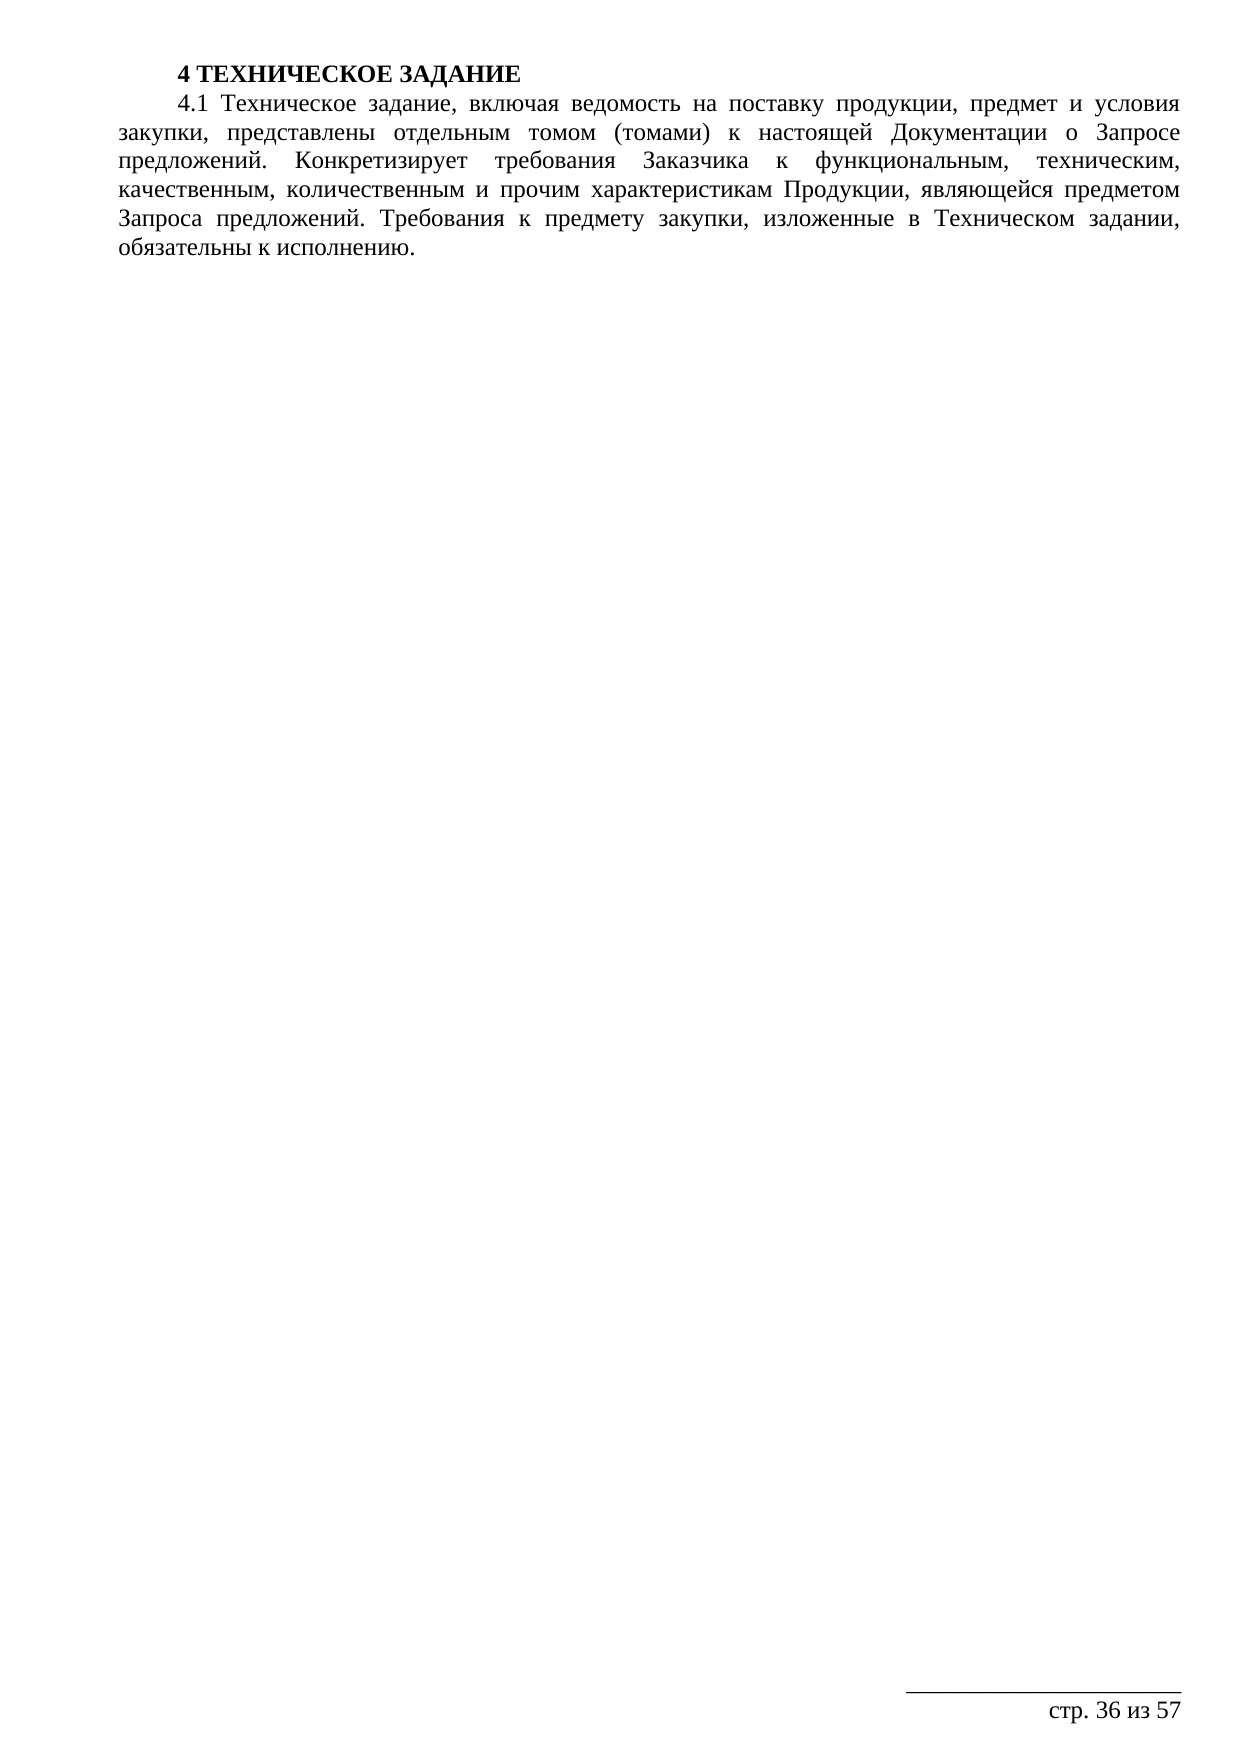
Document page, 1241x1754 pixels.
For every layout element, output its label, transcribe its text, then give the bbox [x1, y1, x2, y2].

text 4.1 Техническое задание, включая ведомость на поставку продукции, предмет и условия закупки, представлены отдельным томом (томами) к настоящей Документации о Запросе предложений. Конкретизирует требования Заказчика к функциональным, техническим, качественным, количественным и прочим характеристикам Продукции, являющейся предметом Запроса предложений. Требования к предмету закупки, изложенные в Техническом задании, обязательны к исполнению. [118, 88, 1181, 260]
text 4 ТЕХНИЧЕСКОЕ ЗАДАНИЕ [177, 59, 1181, 88]
